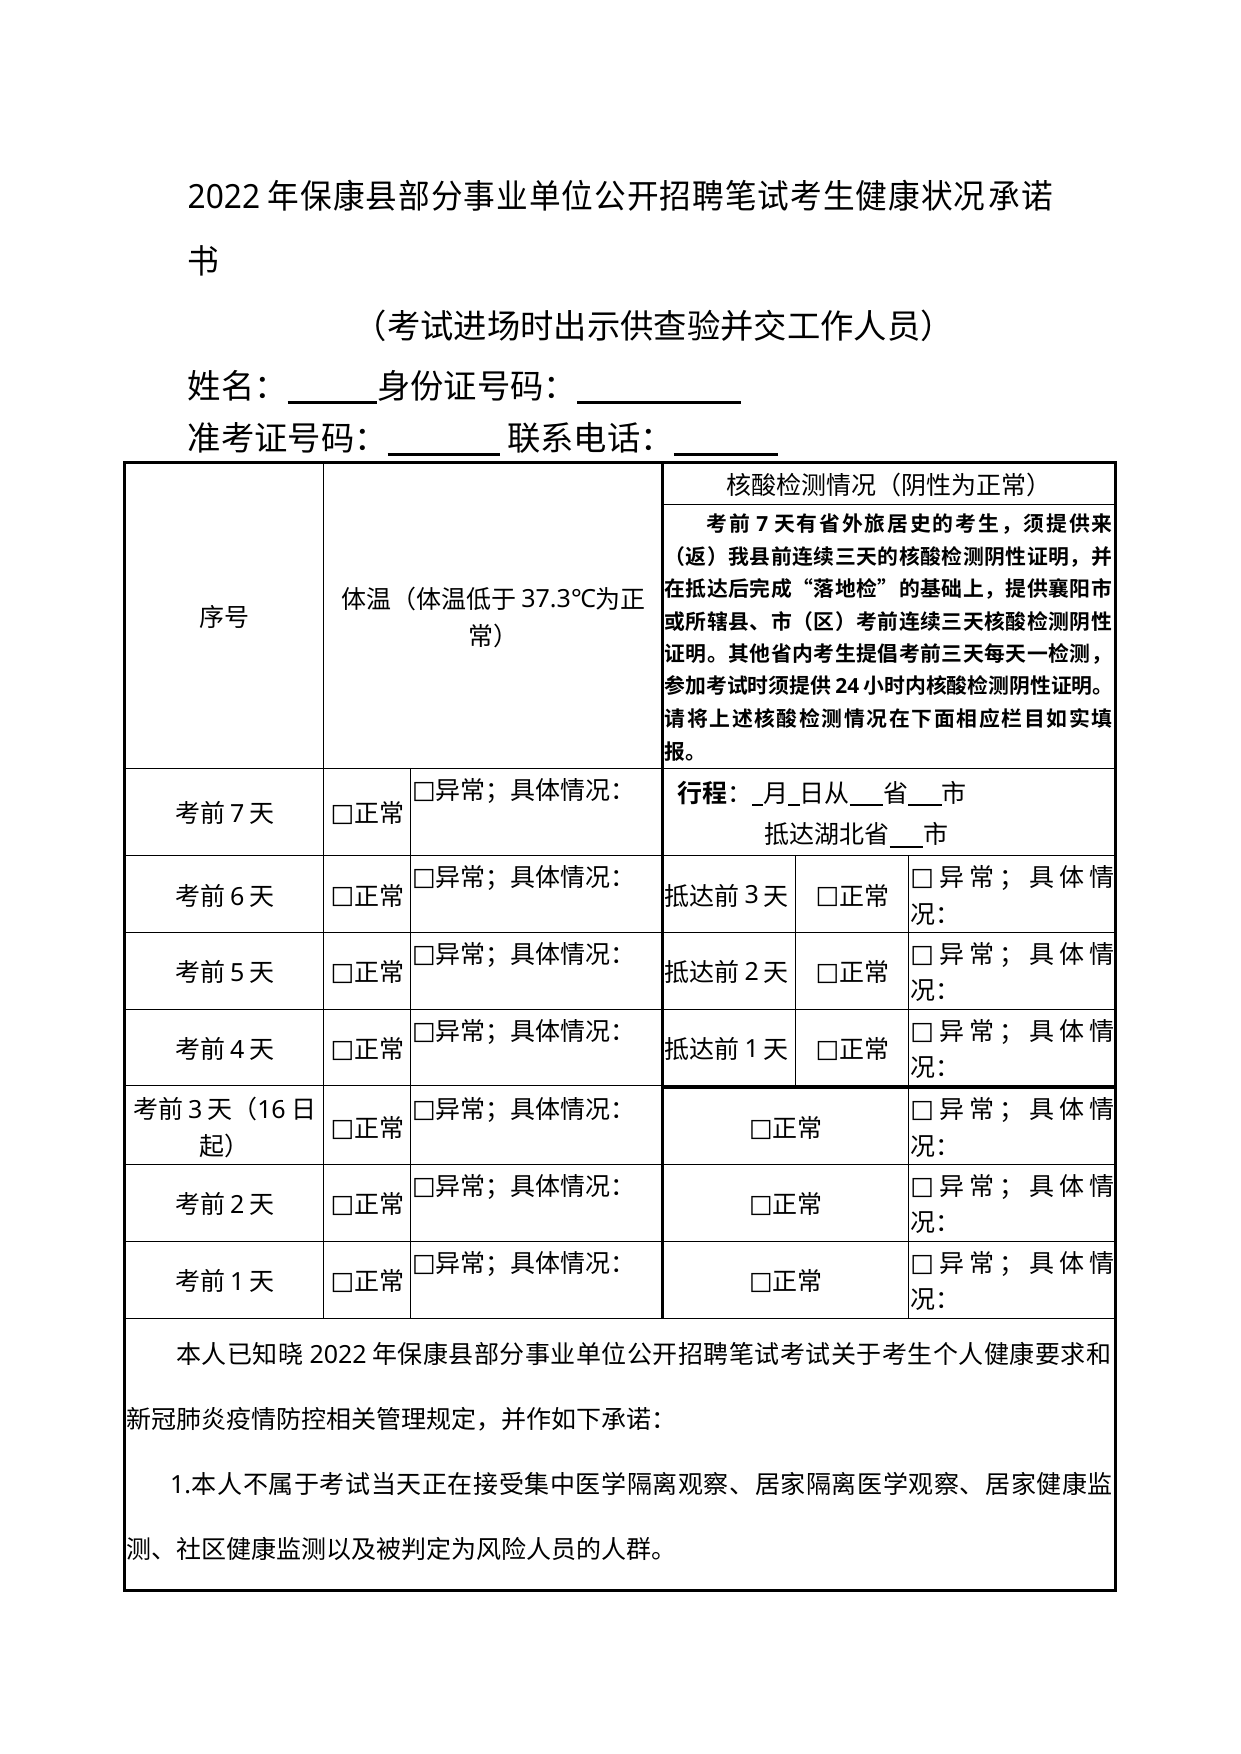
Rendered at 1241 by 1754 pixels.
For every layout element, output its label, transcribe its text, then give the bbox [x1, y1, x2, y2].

table_header 体温（体温低于37.3℃为正常） [324, 464, 661, 768]
table_cell 考前6天 [126, 856, 323, 932]
text 姓名： 身份证号码： [187, 357, 1053, 409]
table_cell □异常；具体情况： [411, 1010, 661, 1085]
table_cell □异常；具体情况： [411, 769, 661, 855]
table_cell □异常；具体情况： [909, 1010, 1114, 1085]
table_cell □异常；具体情况： [411, 933, 661, 1009]
table_cell 考前3天（16日起） [126, 1086, 323, 1164]
table_cell □异常；具体情况： [411, 1242, 661, 1317]
table_cell □异常；具体情况： [909, 1089, 1114, 1164]
table_cell □正常 [796, 933, 908, 1009]
table_cell □正常 [324, 1165, 410, 1241]
table_cell 考前7天 [126, 769, 323, 855]
table_cell 行程： 月 日从 省 市 抵达湖北省 市 [664, 769, 1114, 855]
table_cell □异常；具体情况： [909, 1242, 1114, 1317]
table_cell □异常；具体情况： [909, 933, 1114, 1009]
table_header 核酸检测情况（阴性为正常） [664, 464, 1114, 504]
table_cell 抵达前1天 [664, 1010, 795, 1085]
table_cell 抵达前2天 [664, 933, 795, 1009]
table_cell □异常；具体情况： [909, 856, 1114, 932]
table_cell □正常 [324, 933, 410, 1009]
table_cell □异常；具体情况： [411, 1165, 661, 1241]
table_cell 考前7天有省外旅居史的考生，须提供来（返）我县前连续三天的核酸检测阴性证明，并在抵达后完成“落地检”的基础上，提供襄阳市或所辖县、市（区）考前连续三天核酸检测阴性证明。其他省内考生提倡考前三天每天一检测，参加考试时须提供24小时内核酸检测阴性证明。 请将上述核酸检测情况在下面相应栏目如实填报。 [664, 505, 1114, 768]
table_cell □正常 [664, 1242, 908, 1317]
table_cell □异常；具体情况： [411, 1086, 661, 1164]
table_cell 考前4天 [126, 1010, 323, 1085]
table_cell □正常 [796, 1010, 908, 1085]
table_header 序号 [126, 464, 323, 768]
table_cell □异常；具体情况： [909, 1165, 1114, 1241]
table_cell □异常；具体情况： [411, 856, 661, 932]
table_cell □正常 [324, 1010, 410, 1085]
table_cell □正常 [324, 769, 410, 855]
table_cell □正常 [664, 1089, 908, 1164]
table_cell 考前5天 [126, 933, 323, 1009]
table_cell 抵达前3天 [664, 856, 795, 932]
text 2022年保康县部分事业单位公开招聘笔试考生健康状况承诺书 [187, 162, 1053, 292]
table_cell □正常 [664, 1165, 908, 1241]
table_cell □正常 [796, 856, 908, 932]
table_cell 考前2天 [126, 1165, 323, 1241]
text （考试进场时出示供查验并交工作人员） [187, 292, 1053, 357]
table_cell □正常 [324, 1086, 410, 1164]
text 准考证号码： 联系电话： [187, 409, 1053, 461]
table_cell 考前1天 [126, 1242, 323, 1317]
table_cell □正常 [324, 1242, 410, 1317]
table_cell □正常 [324, 856, 410, 932]
